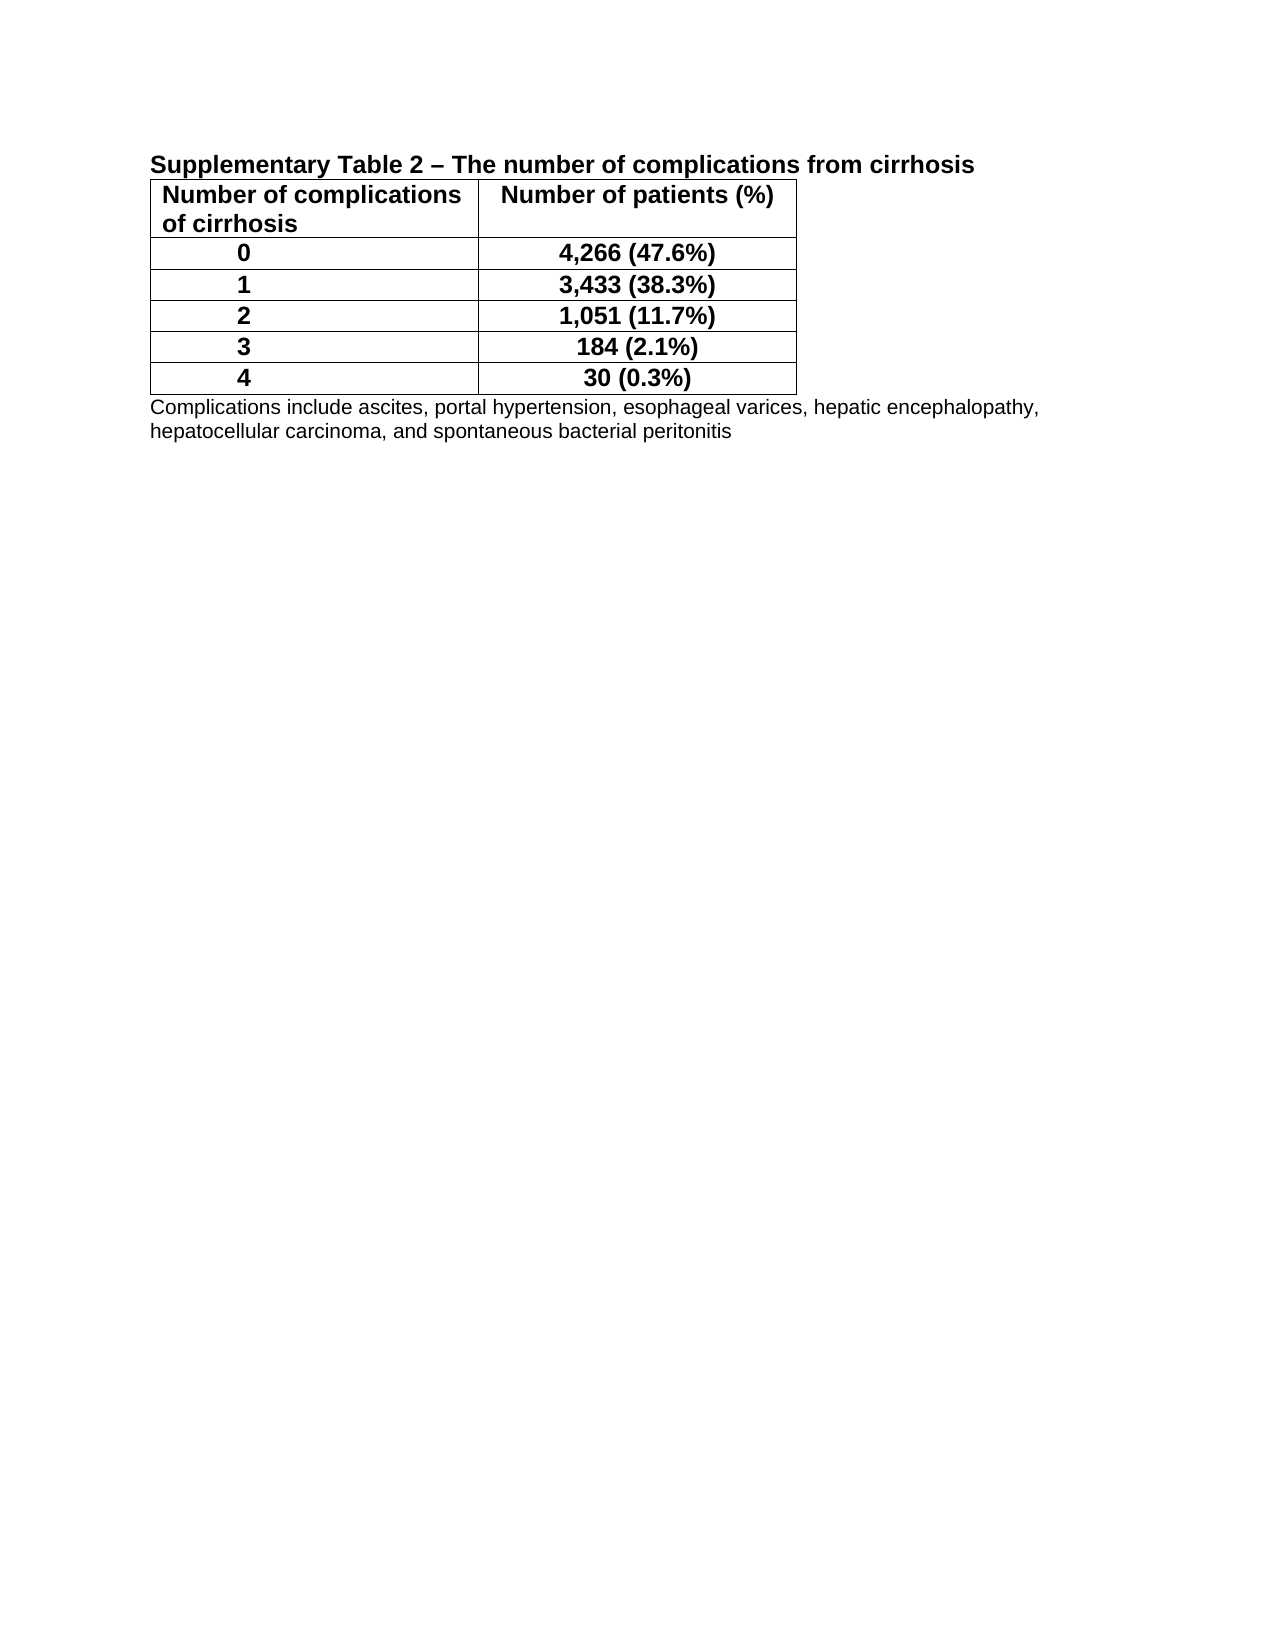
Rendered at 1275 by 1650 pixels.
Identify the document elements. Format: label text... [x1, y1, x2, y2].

table_header Number of patients (%) [479, 180, 796, 237]
table_cell 2 [151, 301, 478, 331]
table_cell 3 [151, 332, 478, 362]
table_cell 4,266 (47.6%) [479, 238, 796, 268]
table_cell 4 [151, 363, 478, 393]
table_cell 30 (0.3%) [479, 363, 796, 393]
text Supplementary Table 2 – The number of complications from cirrhosis [150, 150, 1125, 179]
table_header Number of complications of cirrhosis [151, 180, 478, 237]
text Complications include ascites, portal hypertension, esophageal varices, hepatic encephalopathy, hepatocellular carcinoma, and spontaneous bacterial peritonitis [150, 394, 1125, 442]
table_cell 184 (2.1%) [479, 332, 796, 362]
table_cell 1,051 (11.7%) [479, 301, 796, 331]
table_cell 1 [151, 270, 478, 300]
table_cell 3,433 (38.3%) [479, 270, 796, 300]
table_cell 0 [151, 238, 478, 268]
